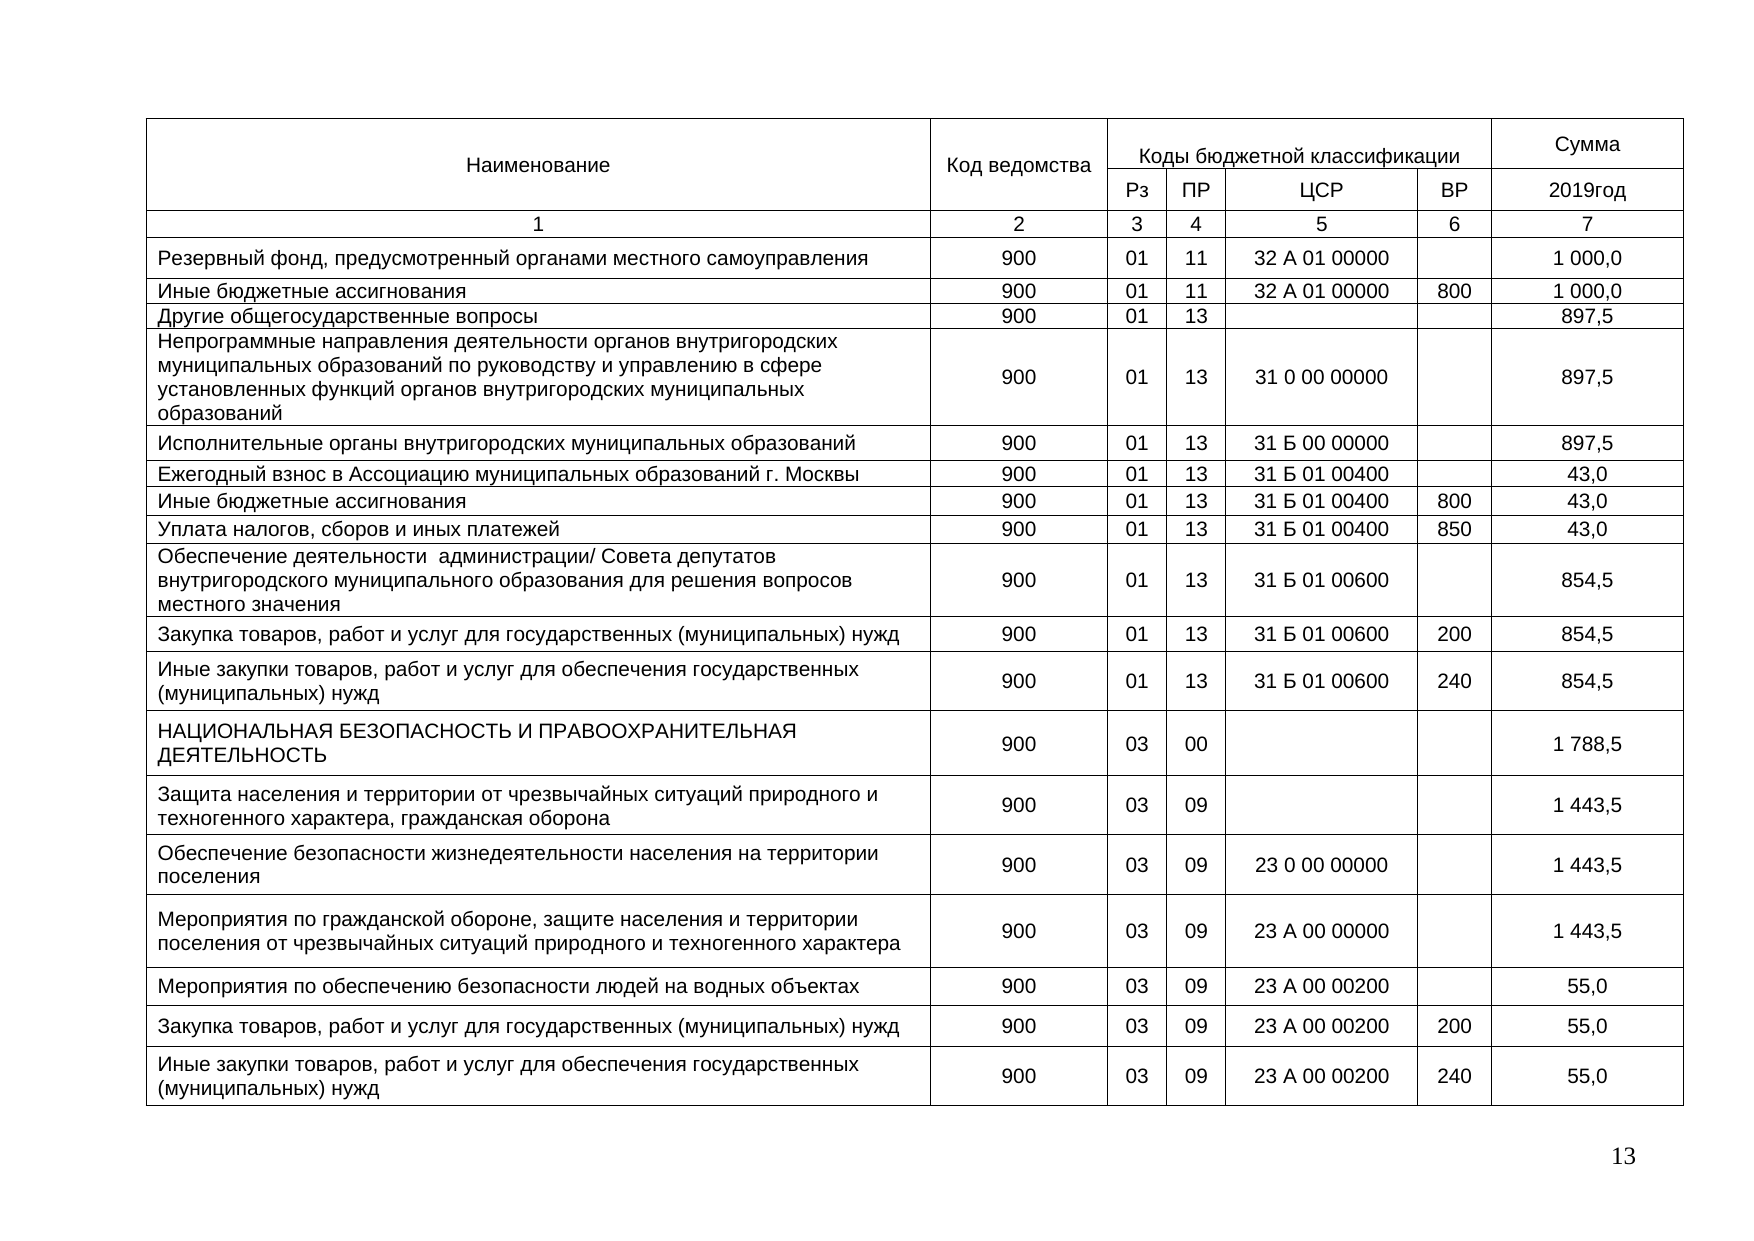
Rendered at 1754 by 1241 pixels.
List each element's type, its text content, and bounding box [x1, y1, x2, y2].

table_cell 01 [1108, 617, 1166, 651]
table_cell [1418, 776, 1491, 834]
table_cell 32 А 01 00000 [1226, 279, 1417, 303]
table_cell 01 [1108, 516, 1166, 542]
table_cell Непрограммные направления деятельности органов внутригородских муниципальных образований по руководству и управлению в сфере установленных функций органов внутригородских муниципальных образований [147, 329, 930, 425]
table_cell [1226, 304, 1417, 328]
table_cell 240 [1418, 652, 1491, 710]
table_cell 01 [1108, 652, 1166, 710]
table_cell Закупка товаров, работ и услуг для государственных (муниципальных) нужд [147, 1006, 930, 1046]
table_cell Защита населения и территории от чрезвычайных ситуаций природного и техногенного характера, гражданская оборона [147, 776, 930, 834]
table_cell 31 Б 01 00400 [1226, 487, 1417, 515]
table_cell 13 [1167, 304, 1225, 328]
table_cell 03 [1108, 968, 1166, 1005]
table_cell Ежегодный взнос в Ассоциацию муниципальных образований г. Москвы [147, 461, 930, 486]
table_cell 13 [1167, 652, 1225, 710]
table_cell Обеспечение деятельности администрации/ Совета депутатов внутригородского муниципального образования для решения вопросов местного значения [147, 544, 930, 616]
table_cell Иные закупки товаров, работ и услуг для обеспечения государственных (муниципальных) нужд [147, 1047, 930, 1105]
table_cell 900 [931, 461, 1107, 486]
table_cell 900 [931, 895, 1107, 967]
table_cell 4 [1167, 211, 1225, 237]
table_cell 23 А 00 00200 [1226, 968, 1417, 1005]
table_cell [1418, 329, 1491, 425]
table_cell 32 А 01 00000 [1226, 238, 1417, 278]
table_cell 01 [1108, 279, 1166, 303]
table_cell 03 [1108, 1047, 1166, 1105]
table_cell 03 [1108, 1006, 1166, 1046]
table_cell 01 [1108, 544, 1166, 616]
table_cell 13 [1167, 461, 1225, 486]
table_cell 31 Б 01 00600 [1226, 617, 1417, 651]
table_cell 13 [1167, 544, 1225, 616]
table_cell [1226, 776, 1417, 834]
table_cell 1 000,0 [1492, 238, 1683, 278]
table_cell 01 [1108, 238, 1166, 278]
table_cell 09 [1167, 835, 1225, 893]
table_cell 55,0 [1492, 1047, 1683, 1105]
table_cell 200 [1418, 1006, 1491, 1046]
table_cell 900 [931, 968, 1107, 1005]
table_cell Иные бюджетные ассигнования [147, 487, 930, 515]
table_cell [1418, 835, 1491, 893]
table_cell 1 443,5 [1492, 776, 1683, 834]
table_cell 23 А 00 00200 [1226, 1047, 1417, 1105]
table_cell [1418, 461, 1491, 486]
table_cell Уплата налогов, сборов и иных платежей [147, 516, 930, 542]
table_header Сумма [1492, 119, 1683, 168]
table_cell 900 [931, 329, 1107, 425]
table_cell 03 [1108, 835, 1166, 893]
table_cell 900 [931, 617, 1107, 651]
table_cell 01 [1108, 487, 1166, 515]
table_cell 897,5 [1492, 329, 1683, 425]
table_cell ПР [1167, 169, 1225, 210]
table_cell Рз [1108, 169, 1166, 210]
table_cell 13 [1167, 487, 1225, 515]
table_cell 55,0 [1492, 1006, 1683, 1046]
table_cell 2019год [1492, 169, 1683, 210]
table_header Коды бюджетной классификации [1108, 119, 1491, 168]
table_cell 900 [931, 1006, 1107, 1046]
table_cell 13 [1167, 516, 1225, 542]
table_cell [1418, 544, 1491, 616]
table_cell Закупка товаров, работ и услуг для государственных (муниципальных) нужд [147, 617, 930, 651]
table_cell 23 А 00 00000 [1226, 895, 1417, 967]
table_cell 01 [1108, 426, 1166, 460]
table_cell ВР [1418, 169, 1491, 210]
table_cell 03 [1108, 776, 1166, 834]
table_cell 900 [931, 304, 1107, 328]
table_cell 31 Б 01 00600 [1226, 544, 1417, 616]
table_cell Мероприятия по гражданской обороне, защите населения и территории поселения от чрезвычайных ситуаций природного и техногенного характера [147, 895, 930, 967]
table_cell 1 443,5 [1492, 835, 1683, 893]
table_cell 854,5 [1492, 617, 1683, 651]
table_cell Другие общегосударственные вопросы [147, 304, 930, 328]
table_cell [1418, 968, 1491, 1005]
table_cell [1418, 426, 1491, 460]
table_cell 31 Б 01 00600 [1226, 652, 1417, 710]
table_cell 200 [1418, 617, 1491, 651]
table_cell Обеспечение безопасности жизнедеятельности населения на территории поселения [147, 835, 930, 893]
table_cell 09 [1167, 1047, 1225, 1105]
table_cell 01 [1108, 461, 1166, 486]
table_cell 23 А 00 00200 [1226, 1006, 1417, 1046]
table_cell 900 [931, 652, 1107, 710]
table_cell 13 [1167, 617, 1225, 651]
table_cell 09 [1167, 776, 1225, 834]
table_cell [1418, 895, 1491, 967]
table_header Наименование [147, 119, 930, 210]
table_cell Мероприятия по обеспечению безопасности людей на водных объектах [147, 968, 930, 1005]
table_cell 900 [931, 516, 1107, 542]
table_cell Исполнительные органы внутригородских муниципальных образований [147, 426, 930, 460]
table_cell 900 [931, 487, 1107, 515]
table_cell Резервный фонд, предусмотренный органами местного самоуправления [147, 238, 930, 278]
table_cell 55,0 [1492, 968, 1683, 1005]
table_cell 43,0 [1492, 487, 1683, 515]
table_cell 09 [1167, 968, 1225, 1005]
table_cell [1418, 304, 1491, 328]
table_cell 01 [1108, 329, 1166, 425]
table_cell 850 [1418, 516, 1491, 542]
table_cell 13 [1167, 426, 1225, 460]
table_cell НАЦИОНАЛЬНАЯ БЕЗОПАСНОСТЬ И ПРАВООХРАНИТЕЛЬНАЯ ДЕЯТЕЛЬНОСТЬ [147, 711, 930, 775]
table_cell 800 [1418, 487, 1491, 515]
table_cell 900 [931, 238, 1107, 278]
table_cell 7 [1492, 211, 1683, 237]
table_cell [1418, 711, 1491, 775]
table_cell 2 [931, 211, 1107, 237]
table_cell 31 Б 00 00000 [1226, 426, 1417, 460]
table_cell 240 [1418, 1047, 1491, 1105]
table_cell 1 000,0 [1492, 279, 1683, 303]
table_cell 854,5 [1492, 544, 1683, 616]
table_cell 11 [1167, 238, 1225, 278]
table_cell 854,5 [1492, 652, 1683, 710]
table_cell 1 443,5 [1492, 895, 1683, 967]
table_cell 00 [1167, 711, 1225, 775]
table_cell 03 [1108, 711, 1166, 775]
table_cell 1 788,5 [1492, 711, 1683, 775]
table_cell 31 Б 01 00400 [1226, 516, 1417, 542]
table_cell Иные бюджетные ассигнования [147, 279, 930, 303]
table_cell 900 [931, 1047, 1107, 1105]
table_cell 900 [931, 711, 1107, 775]
table_cell 1 [147, 211, 930, 237]
table_cell 31 0 00 00000 [1226, 329, 1417, 425]
table_cell 43,0 [1492, 461, 1683, 486]
table_cell [1226, 711, 1417, 775]
table_header Код ведомства [931, 119, 1107, 210]
table_cell 6 [1418, 211, 1491, 237]
table_cell 900 [931, 776, 1107, 834]
table_cell 900 [931, 835, 1107, 893]
table_cell 11 [1167, 279, 1225, 303]
table_cell 01 [1108, 304, 1166, 328]
table_cell 31 Б 01 00400 [1226, 461, 1417, 486]
table_cell 43,0 [1492, 516, 1683, 542]
table_cell 5 [1226, 211, 1417, 237]
table_cell 09 [1167, 1006, 1225, 1046]
table_cell 900 [931, 544, 1107, 616]
table_cell 3 [1108, 211, 1166, 237]
table_cell 900 [931, 279, 1107, 303]
table_cell 900 [931, 426, 1107, 460]
table_cell 23 0 00 00000 [1226, 835, 1417, 893]
table_cell 800 [1418, 279, 1491, 303]
table_cell 897,5 [1492, 426, 1683, 460]
table_cell 897,5 [1492, 304, 1683, 328]
table_cell [1418, 238, 1491, 278]
table_cell 13 [1167, 329, 1225, 425]
table_cell ЦСР [1226, 169, 1417, 210]
table_cell 09 [1167, 895, 1225, 967]
table_cell Иные закупки товаров, работ и услуг для обеспечения государственных (муниципальных) нужд [147, 652, 930, 710]
table_cell 03 [1108, 895, 1166, 967]
